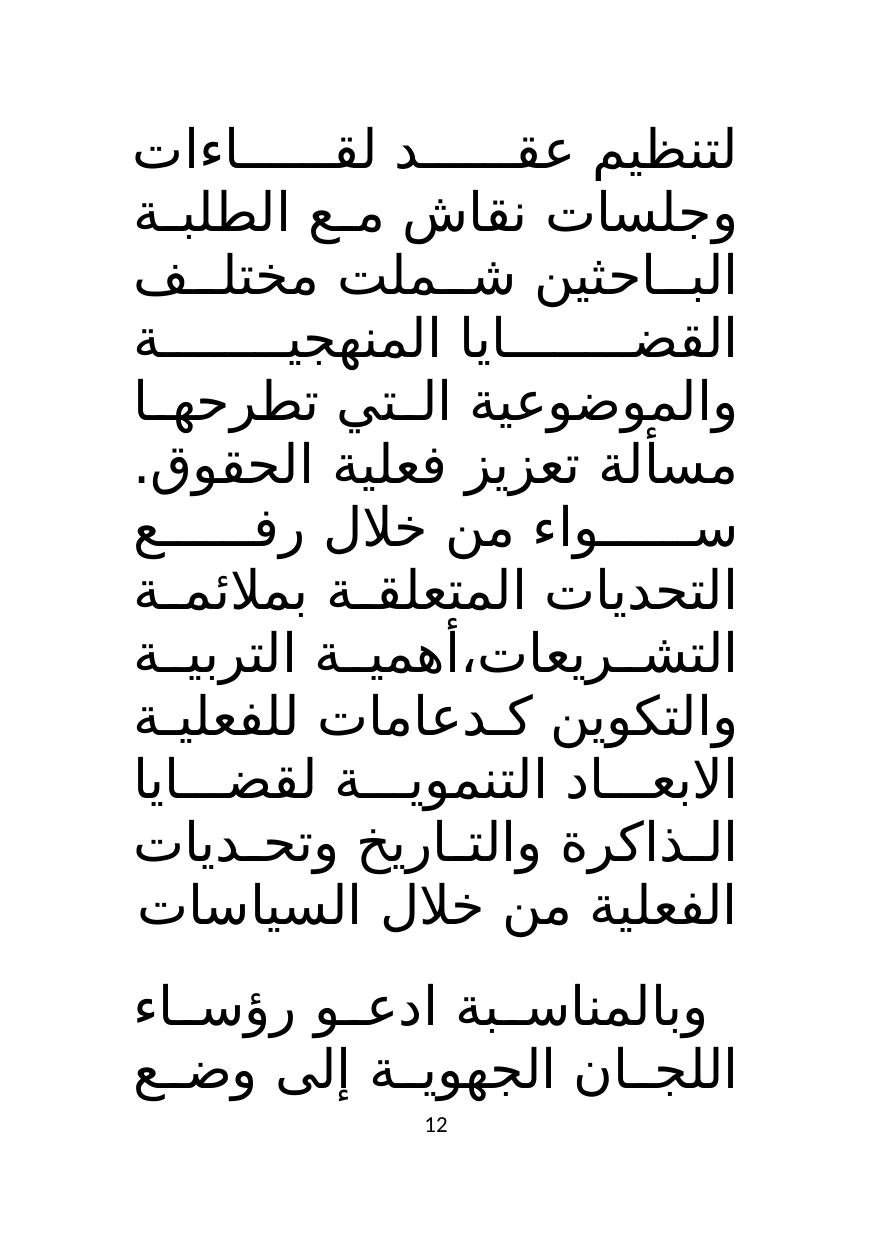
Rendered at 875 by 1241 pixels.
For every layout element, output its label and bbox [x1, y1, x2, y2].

text [133, 118, 738, 937]
text [133, 975, 738, 1101]
